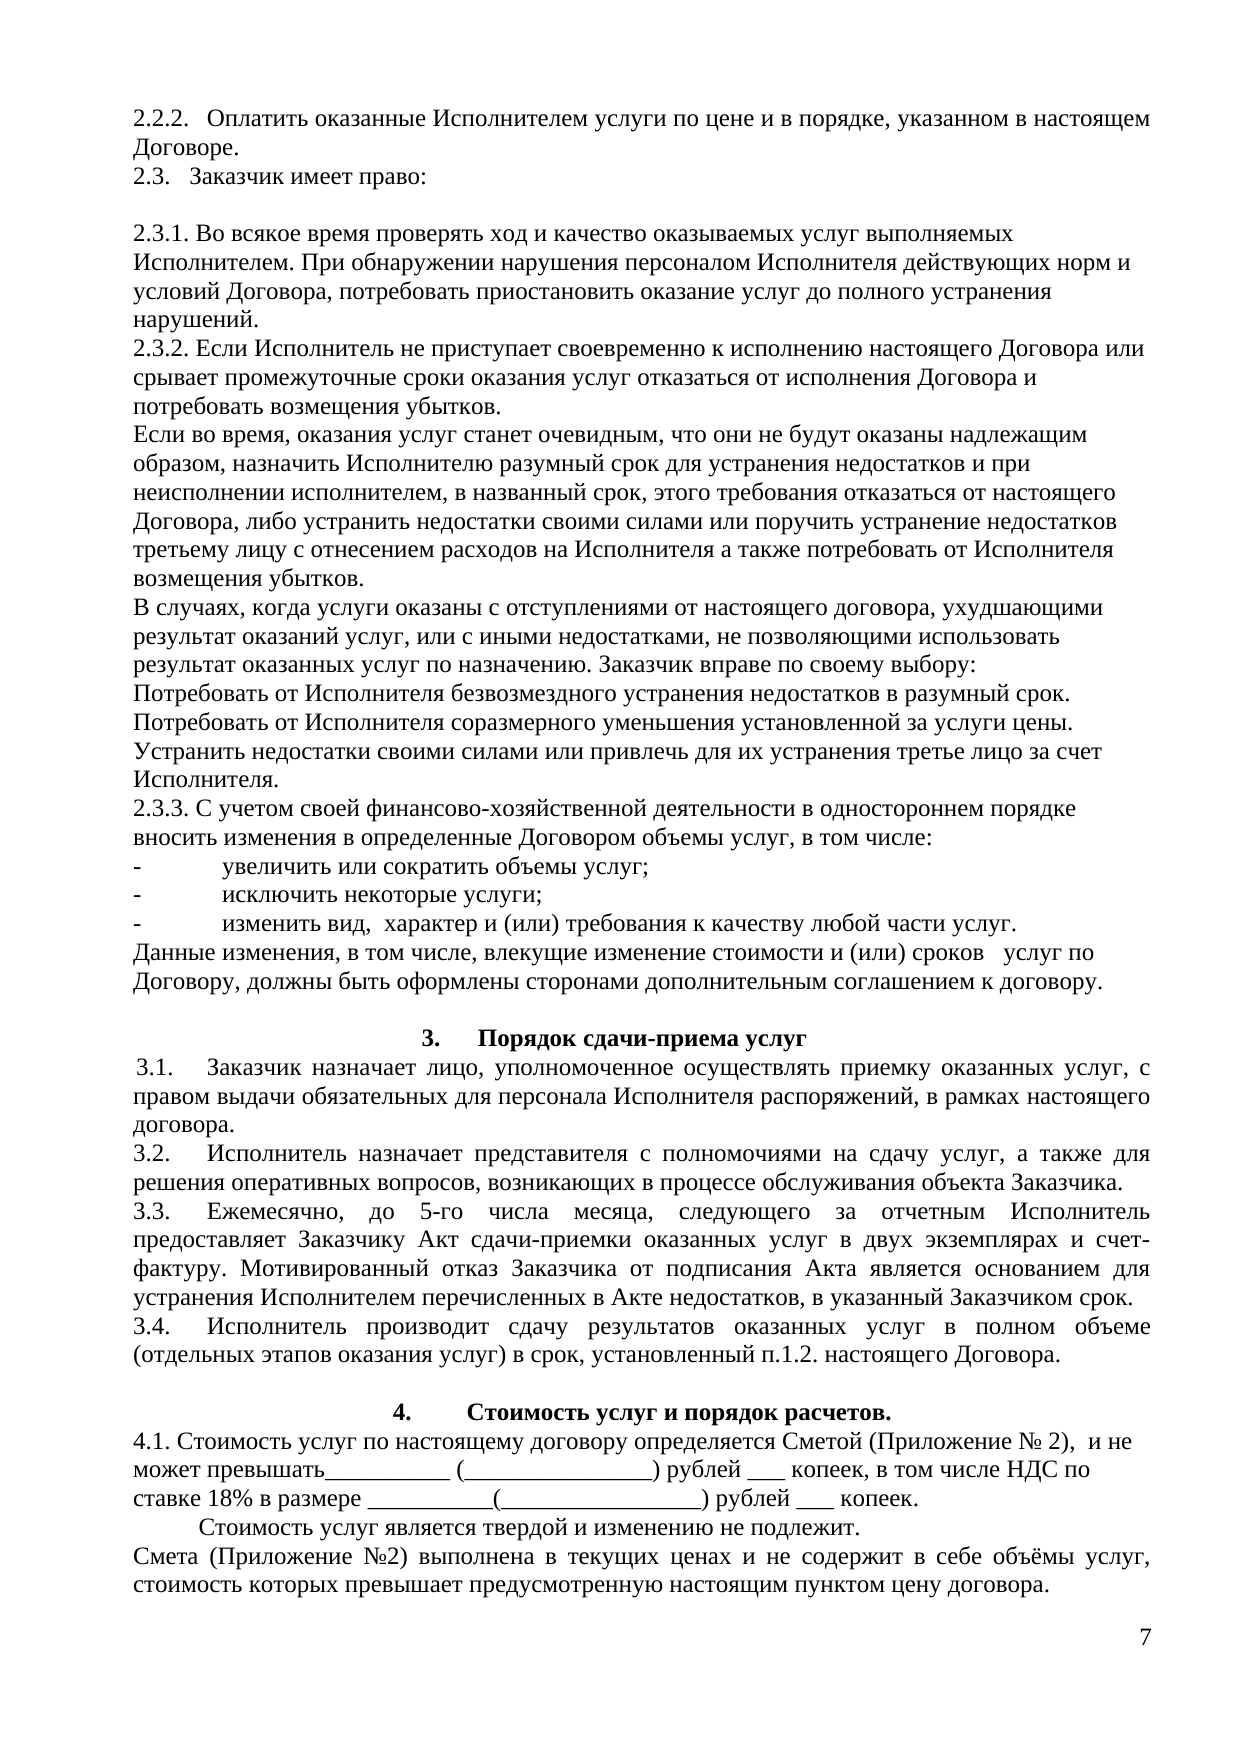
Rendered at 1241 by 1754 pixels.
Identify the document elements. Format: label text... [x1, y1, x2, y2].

list Оплатить оказанные Исполнителем услуги по цене и в порядке, указанном в настоящем Договоре. [133, 103, 1152, 161]
list изменить вид, характер и (или) требования к качеству любой части услуг. [133, 908, 1152, 937]
list Исполнитель назначает представителя с полномочиями на сдачу услуг, а также для решения оперативных вопросов, возникающих в процессе обслуживания объекта Заказчика. [133, 1138, 1152, 1196]
list исключить некоторые услуги; [133, 879, 1152, 908]
list Заказчик имеет право: [133, 161, 1152, 189]
text 4.1. Стоимость услуг по настоящему договору определяется Сметой (Приложение № 2), и не может превышать__________ (_______________) рублей ___ копеек, в том числе НДС по ставке 18% в размере __________(________________) рублей ___ копеек. [133, 1426, 1152, 1512]
list Исполнитель производит сдачу результатов оказанных услуг в полном объеме (отдельных этапов оказания услуг) в срок, установленный п.1.2. настоящего Договора. [133, 1311, 1152, 1368]
text Данные изменения, в том числе, влекущие изменение стоимости и (или) сроков услуг по Договору, должны быть оформлены сторонами дополнительным соглашением к договору. [133, 937, 1152, 994]
text Потребовать от Исполнителя безвозмездного устранения недостатков в разумный срок. [133, 678, 1152, 707]
text Смета (Приложение №2) выполнена в текущих ценах и не содержит в себе объёмы услуг, стоимость которых превышает предусмотренную настоящим пунктом цену договора. [133, 1541, 1152, 1598]
list увеличить или сократить объемы услуг; [133, 851, 1152, 879]
text 2.3.1. Во всякое время проверять ход и качество оказываемых услуг выполняемых Исполнителем. При обнаружении нарушения персоналом Исполнителя действующих норм и условий Договора, потребовать приостановить оказание услуг до полного устранения нарушений. [133, 218, 1152, 333]
text Стоимость услуг является твердой и изменению не подлежит. [133, 1512, 1152, 1541]
list Ежемесячно, до 5-го числа месяца, следующего за отчетным Исполнитель предоставляет Заказчику Акт сдачи-приемки оказанных услуг в двух экземплярах и счет-фактуру. Мотивированный отказ Заказчика от подписания Акта является основанием для устранения Исполнителем перечисленных в Акте недостатков, в указанный Заказчиком срок. [133, 1196, 1152, 1311]
list Заказчик назначает лицо, уполномоченное осуществлять приемку оказанных услуг, с правом выдачи обязательных для персонала Исполнителя распоряжений, в рамках настоящего договора. [133, 1052, 1152, 1138]
text Если во время, оказания услуг станет очевидным, что они не будут оказаны надлежащим образом, назначить Исполнителю разумный срок для устранения недостатков и при неисполнении исполнителем, в названный срок, этого требования отказаться от настоящего Договора, либо устранить недостатки своими силами или поручить устранение недостатков третьему лицу с отнесением расходов на Исполнителя а также потребовать от Исполнителя возмещения убытков. [133, 419, 1152, 592]
text Потребовать от Исполнителя соразмерного уменьшения установленной за услуги цены. Устранить недостатки своими силами или привлечь для их устранения третье лицо за счет Исполнителя. [133, 707, 1152, 793]
text 2.3.3. С учетом своей финансово-хозяйственной деятельности в одностороннем порядке вносить изменения в определенные Договором объемы услуг, в том числе: [133, 793, 1152, 851]
list Стоимость услуг и порядок расчетов. [133, 1397, 1152, 1426]
text В случаях, когда услуги оказаны с отступлениями от настоящего договора, ухудшающими результат оказаний услуг, или с иными недостатками, не позволяющими использовать результат оказанных услуг по назначению. Заказчик вправе по своему выбору: [133, 592, 1152, 678]
text 2.3.2. Если Исполнитель не приступает своевременно к исполнению настоящего Договора или срывает промежуточные сроки оказания услуг отказаться от исполнения Договора и потребовать возмещения убытков. [133, 333, 1152, 419]
list Порядок сдачи-приема услуг [77, 1023, 1152, 1052]
